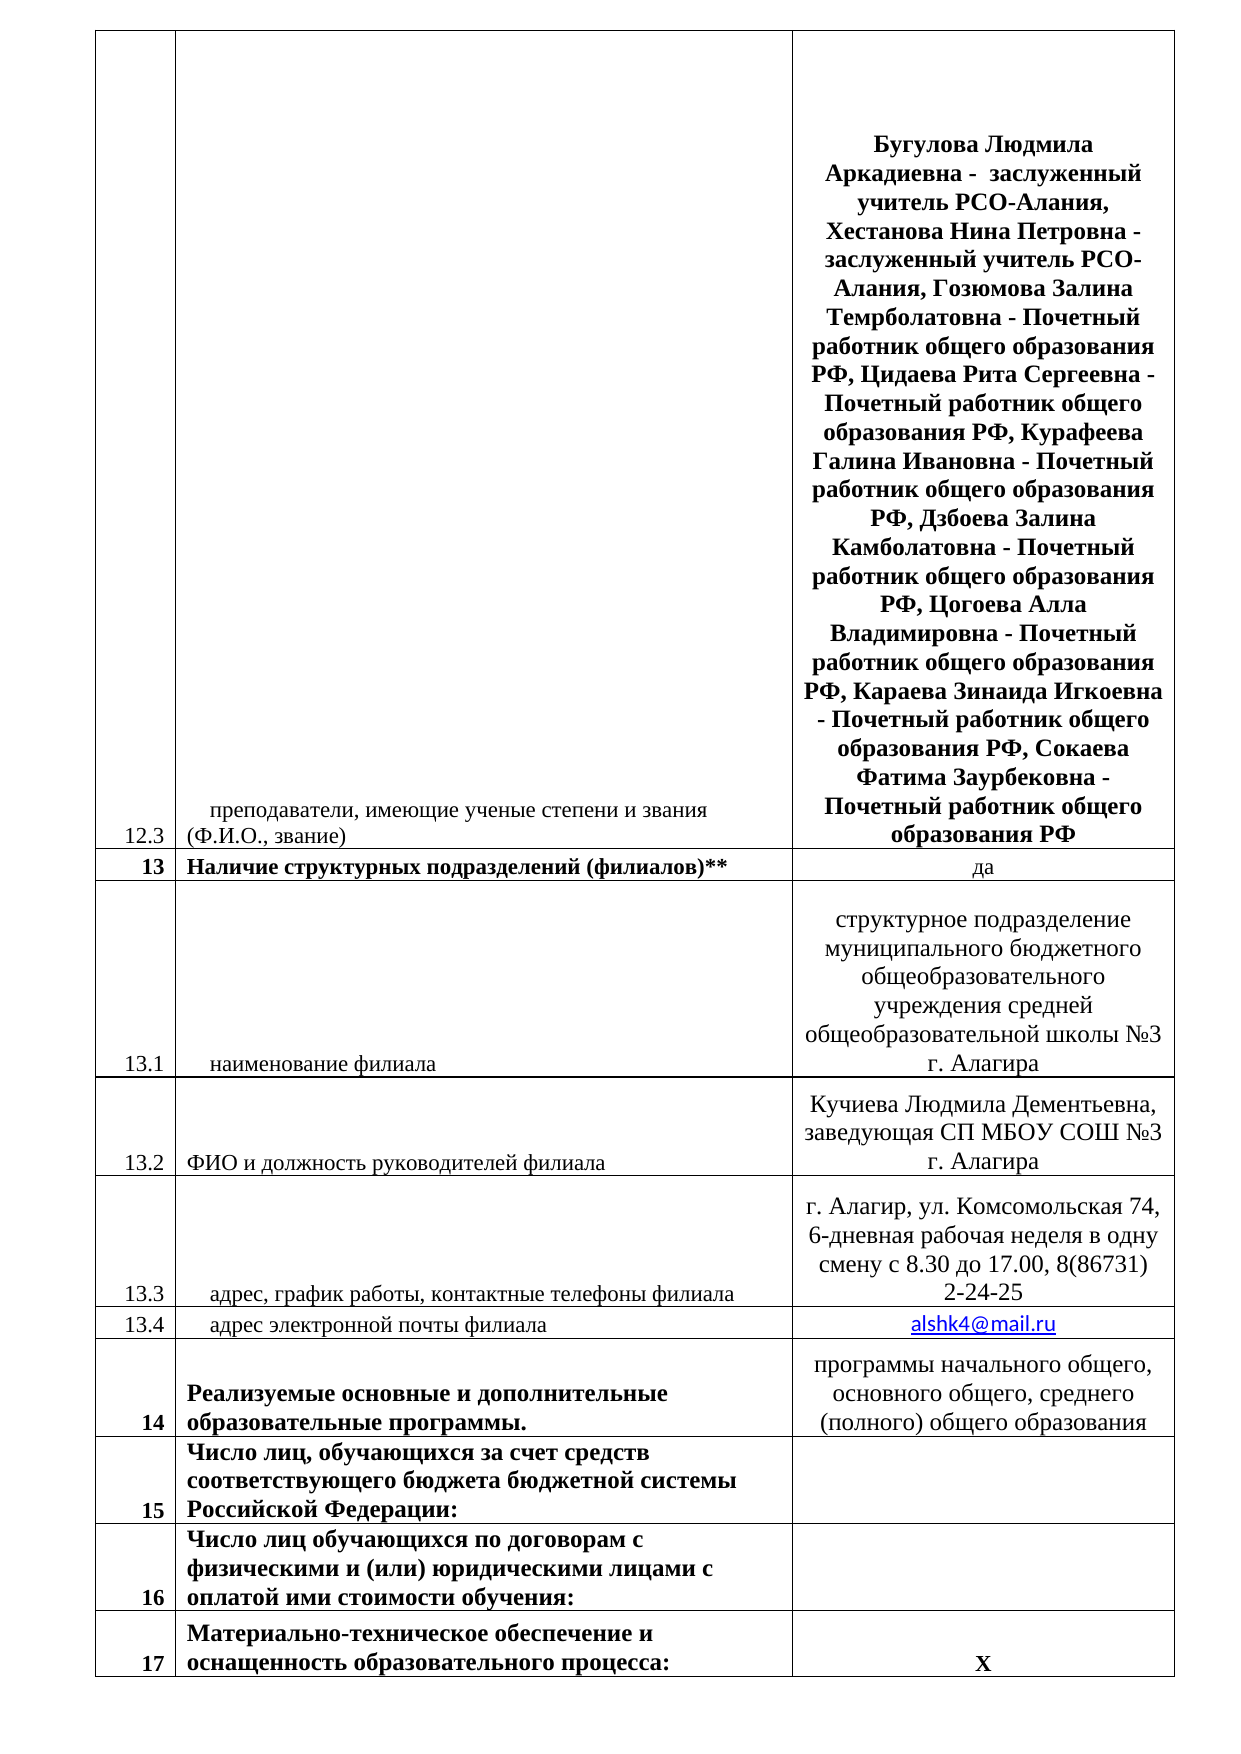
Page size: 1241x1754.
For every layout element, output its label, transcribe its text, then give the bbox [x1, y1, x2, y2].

table_cell Материально-техническое обеспечение и оснащенность образовательного процесса: [176, 1611, 792, 1676]
table_cell структурное подразделение муниципального бюджетного общеобразовательного учреждения средней общеобразовательной школы №3 г. Алагира [793, 881, 1174, 1076]
table_cell Кучиева Людмила Дементьевна, заведующая СП МБОУ СОШ №3 г. Алагира [793, 1078, 1174, 1175]
table_cell да [793, 849, 1174, 879]
table_cell alshk4@mail.ru [793, 1307, 1174, 1337]
table_cell Реализуемые основные и дополнительные образовательные программы. [176, 1339, 792, 1436]
table_cell 13.4 [96, 1307, 175, 1337]
table_cell наименование филиала [176, 881, 792, 1076]
table_cell адрес электронной почты филиала [176, 1307, 792, 1337]
table_cell адрес, график работы, контактные телефоны филиала [176, 1176, 792, 1306]
table_cell [793, 1524, 1174, 1610]
table_cell [793, 1437, 1174, 1523]
table_cell 12.3 [96, 31, 175, 848]
table_cell 16 [96, 1524, 175, 1610]
table_cell Число лиц, обучающихся за счет средств соответствующего бюджета бюджетной системы Российской Федерации: [176, 1437, 792, 1523]
table_cell ФИО и должность руководителей филиала [176, 1078, 792, 1175]
table_cell 13.1 [96, 881, 175, 1076]
table_cell 13.3 [96, 1176, 175, 1306]
table_cell 13.2 [96, 1078, 175, 1175]
table_cell 15 [96, 1437, 175, 1523]
table_cell 13 [96, 849, 175, 879]
table_cell г. Алагир, ул. Комсомольская 74, 6-дневная рабочая неделя в одну смену с 8.30 до 17.00, 8(86731) 2-24-25 [793, 1176, 1174, 1306]
table_cell Х [793, 1611, 1174, 1676]
table_cell преподаватели, имеющие ученые степени и звания (Ф.И.О., звание) [176, 31, 792, 848]
table_cell Наличие структурных подразделений (филиалов)** [176, 849, 792, 879]
table_cell 17 [96, 1611, 175, 1676]
table_cell Число лиц обучающихся по договорам с физическими и (или) юридическими лицами с оплатой ими стоимости обучения: [176, 1524, 792, 1610]
table_cell программы начального общего, основного общего, среднего (полного) общего образования [793, 1339, 1174, 1436]
table_cell Бугулова Людмила Аркадиевна - заслуженный учитель РСО-Алания, Хестанова Нина Петровна - заслуженный учитель РСО-Алания, Гозюмова Залина Темрболатовна - Почетный работник общего образования РФ, Цидаева Рита Сергеевна - Почетный работник общего образования РФ, Курафеева Галина Ивановна - Почетный работник общего образования РФ, Дзбоева Залина Камболатовна - Почетный работник общего образования РФ, Цогоева Алла Владимировна - Почетный работник общего образования РФ, Караева Зинаида Игкоевна - Почетный работник общего образования РФ, Сокаева Фатима Заурбековна - Почетный работник общего образования РФ [793, 31, 1174, 848]
table_cell 14 [96, 1339, 175, 1436]
